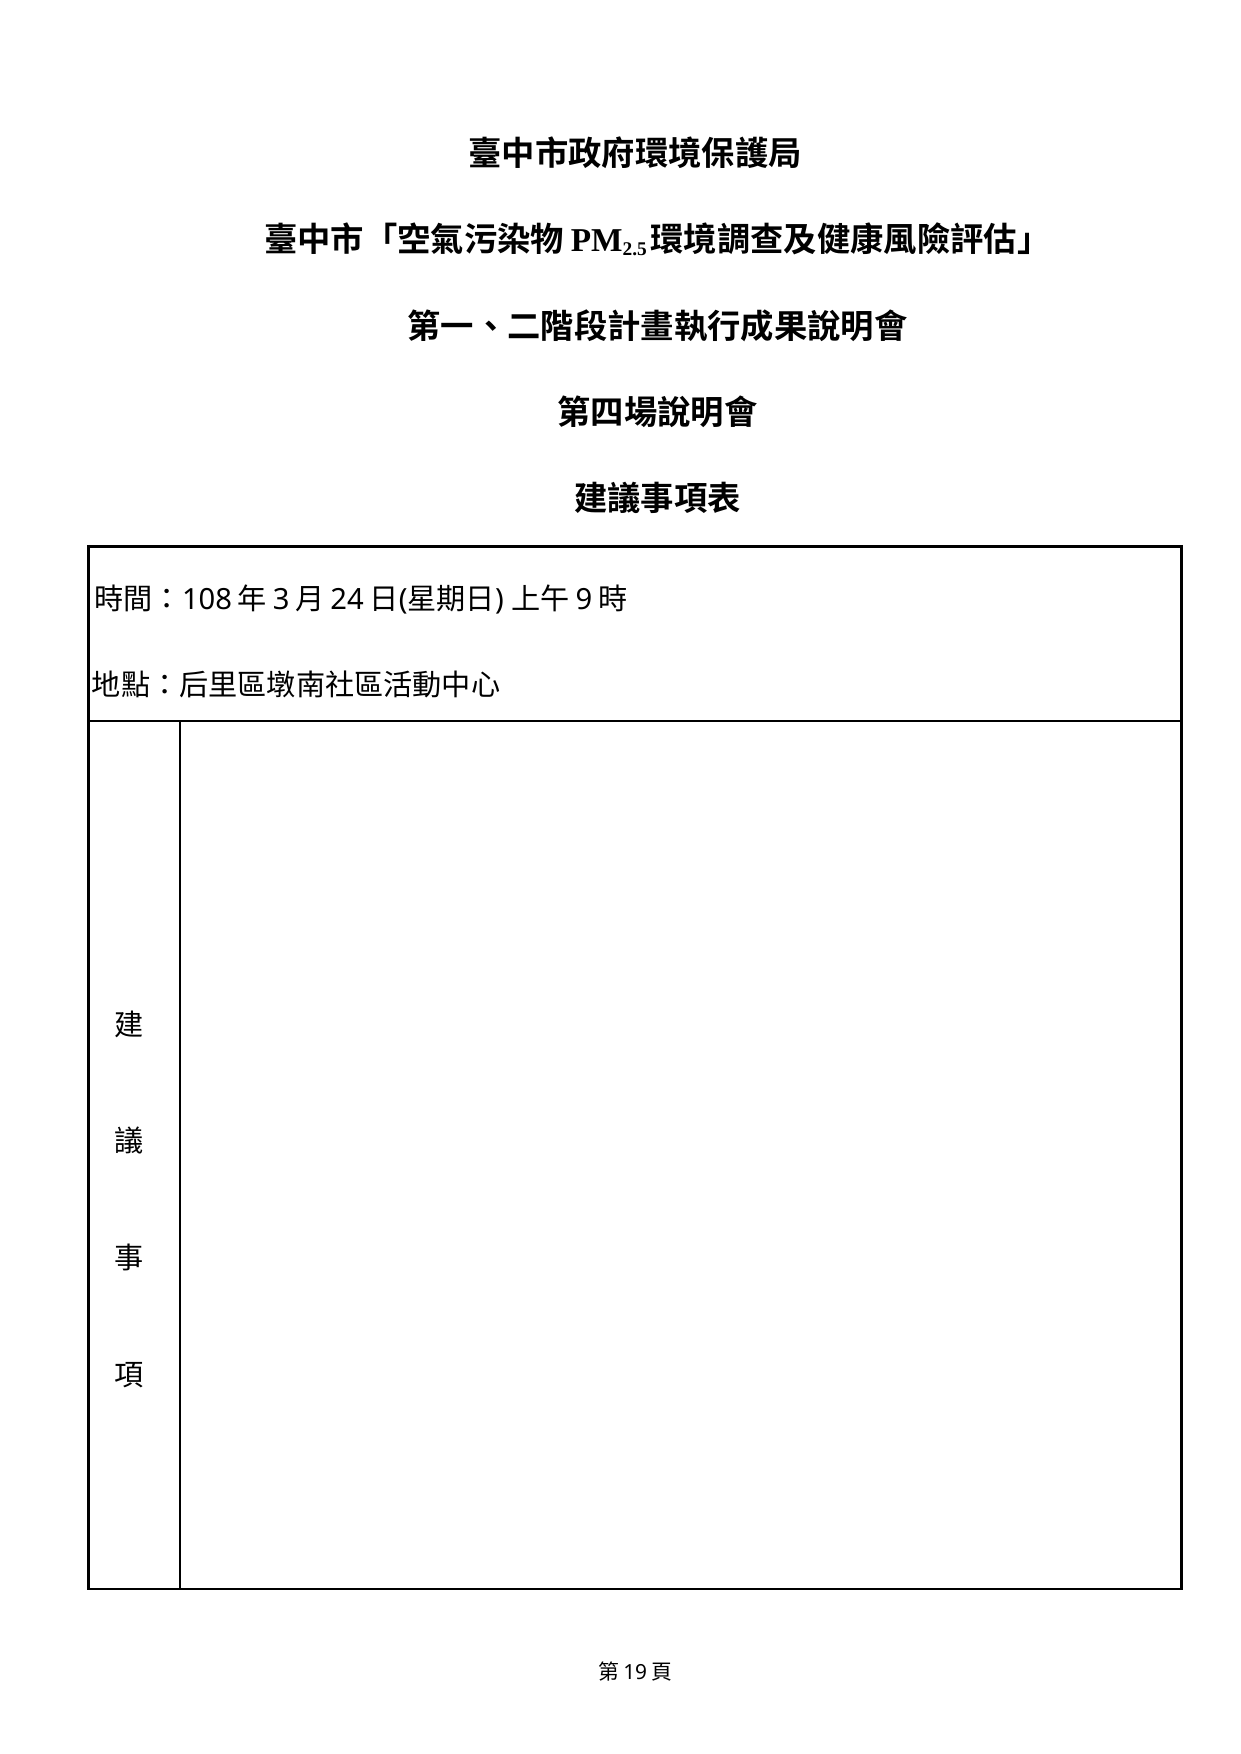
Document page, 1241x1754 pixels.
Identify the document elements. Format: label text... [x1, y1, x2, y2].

text 第一、二階段計畫執行成果說明會 [133, 286, 1181, 361]
table_header 時間：108年3月24日(星期日) 上午9時 地點：后里區墩南社區活動中心 [90, 548, 1180, 720]
text 臺中市「空氣污染物PM2.5環境調查及健康風險評估」 [133, 200, 1181, 275]
text 建議事項表 [133, 458, 1181, 533]
text 第四場說明會 [133, 372, 1181, 447]
text 臺中市政府環境保護局 [89, 113, 1181, 188]
table_cell 建 議 事 項 [90, 722, 179, 1588]
table_cell [181, 722, 1180, 1588]
